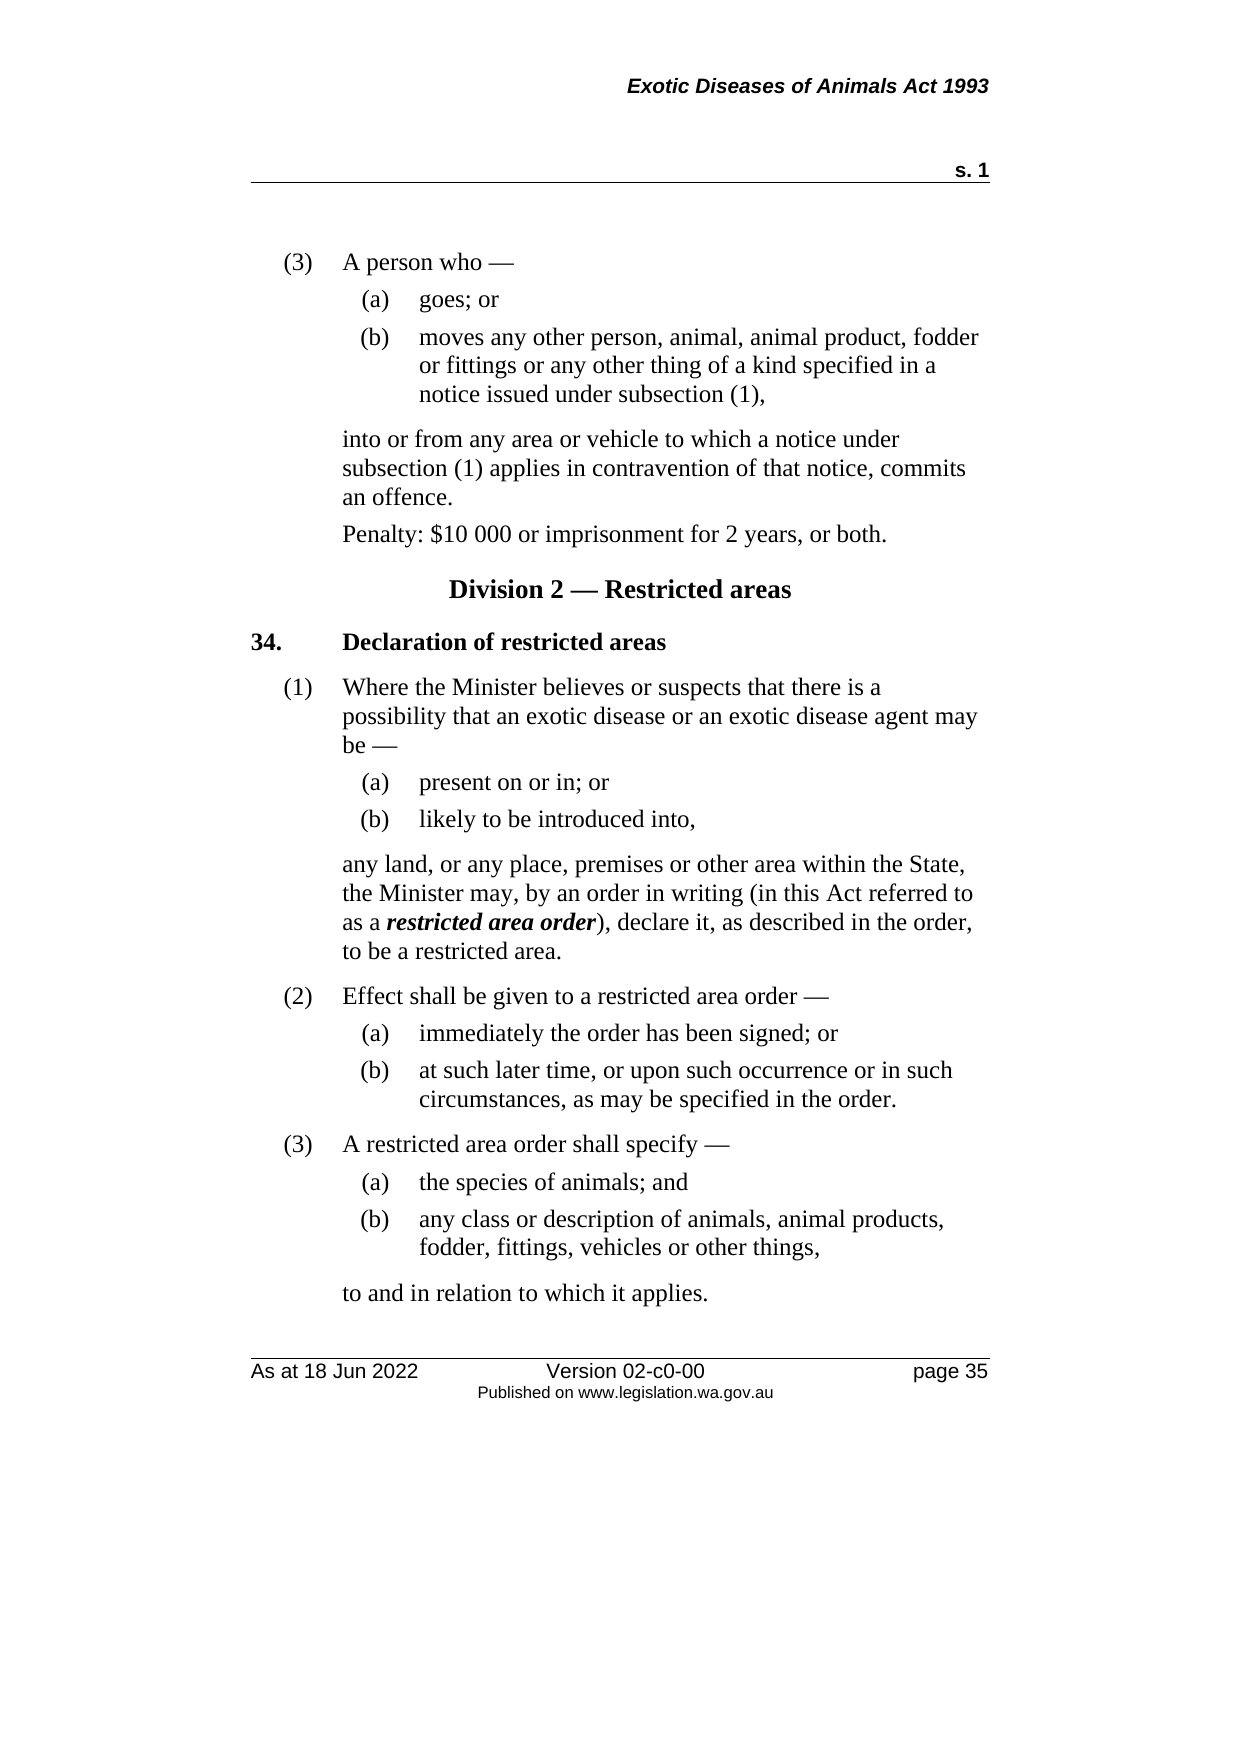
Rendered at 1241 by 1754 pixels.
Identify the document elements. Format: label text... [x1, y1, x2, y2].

text (a) present on or in; or [251, 767, 990, 796]
text (a) immediately the order has been signed; or [251, 1018, 990, 1047]
text any land, or any place, premises or other area within the State, the Minister may, by an order in writing (in this Act referred to as a restricted area order), declare it, as described in the order, to be a restricted area. [251, 849, 990, 964]
text (b) at such later time, or upon such occurrence or in such circumstances, as may be specified in the order. [251, 1055, 990, 1113]
text Penalty: $10 000 or imprisonment for 2 years, or both. [251, 519, 990, 548]
subtitle Division 2 — Restricted areas [251, 573, 990, 604]
subtitle 34. Declaration of restricted areas [251, 627, 990, 656]
text (1) Where the Minister believes or suspects that there is a possibility that an exotic disease or an exotic disease agent may be — [251, 672, 990, 759]
text (a) the species of animals; and [251, 1167, 990, 1195]
text to and in relation to which it applies. [251, 1278, 990, 1307]
text (b) likely to be introduced into, [251, 804, 990, 833]
text (a) goes; or [251, 284, 990, 313]
text (b) moves any other person, animal, animal product, fodder or fittings or any other thing of a kind specified in a notice issued under subsection (1), [251, 322, 990, 408]
text into or from any area or vehicle to which a notice under subsection (1) applies in contravention of that notice, commits an offence. [251, 424, 990, 511]
text (3) A person who — [251, 247, 990, 276]
text (b) any class or description of animals, animal products, fodder, fittings, vehicles or other things, [251, 1204, 990, 1261]
text (2) Effect shall be given to a restricted area order — [251, 981, 990, 1010]
text (3) A restricted area order shall specify — [251, 1129, 990, 1158]
